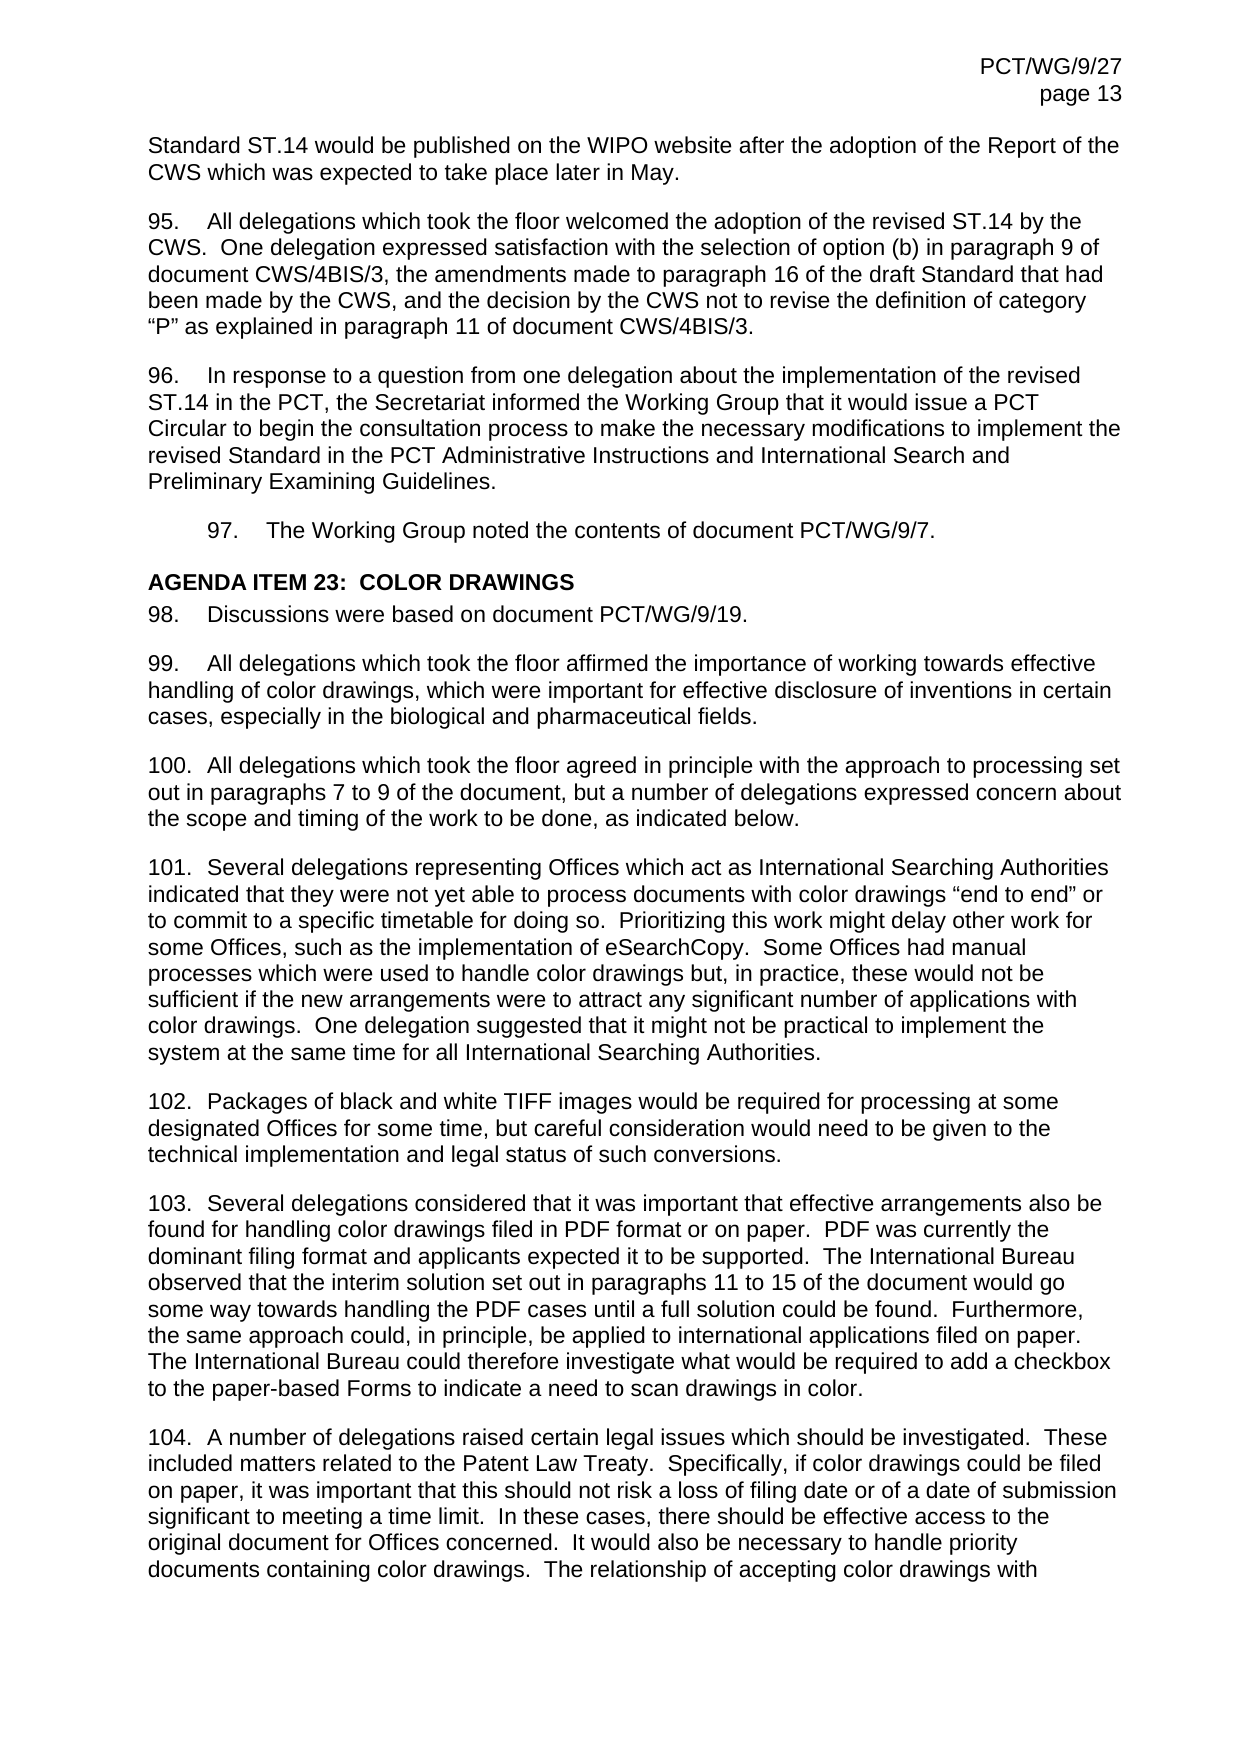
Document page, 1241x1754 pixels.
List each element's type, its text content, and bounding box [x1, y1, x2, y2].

text Several delegations considered that it was important that effective arrangements also be found for handling color drawings filed in PDF format or on paper. PDF was currently the dominant filing format and applicants expected it to be supported. The International Bureau observed that the interim solution set out in paragraphs 11 to 15 of the document would go some way towards handling the PDF cases until a full solution could be found. Furthermore, the same approach could, in principle, be applied to international applications filed on paper. The International Bureau could therefore investigate what would be required to add a checkbox to the paper-based Forms to indicate a need to scan drawings in color. [148, 1190, 1122, 1401]
text In response to a question from one delegation about the implementation of the revised ST.14 in the PCT, the Secretariat informed the Working Group that it would issue a PCT Circular to begin the consultation process to make the necessary modifications to implement the revised Standard in the PCT Administrative Instructions and International Search and Preliminary Examining Guidelines. [148, 362, 1122, 494]
text Several delegations representing Offices which act as International Searching Authorities indicated that they were not yet able to process documents with color drawings “end to end” or to commit to a specific timetable for doing so. Prioritizing this work might delay other work for some Offices, such as the implementation of eSearchCopy. Some Offices had manual processes which were used to handle color drawings but, in practice, these would not be sufficient if the new arrangements were to attract any significant number of applications with color drawings. One delegation suggested that it might not be practical to implement the system at the same time for all International Searching Authorities. [148, 854, 1122, 1065]
text Packages of black and white TIFF images would be required for processing at some designated Offices for some time, but careful consideration would need to be given to the technical implementation and legal status of such conversions. [148, 1088, 1122, 1167]
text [148, 132, 1122, 185]
text All delegations which took the floor welcomed the adoption of the revised ST.14 by the CWS. One delegation expressed satisfaction with the selection of option (b) in paragraph 9 of document CWS/4BIS/3, the amendments made to paragraph 16 of the draft Standard that had been made by the CWS, and the decision by the CWS not to revise the definition of category “P” as explained in paragraph 11 of document CWS/4BIS/3. [148, 208, 1122, 339]
text The Working Group noted the contents of document PCT/WG/9/7. [207, 517, 1122, 543]
text Discussions were based on document PCT/WG/9/19. [148, 601, 1122, 627]
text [148, 1424, 1122, 1582]
subtitle Agenda item 23: Color Drawings [148, 568, 1122, 595]
text All delegations which took the floor affirmed the importance of working towards effective handling of color drawings, which were important for effective disclosure of inventions in certain cases, especially in the biological and pharmaceutical fields. [148, 650, 1122, 729]
text All delegations which took the floor agreed in principle with the approach to processing set out in paragraphs 7 to 9 of the document, but a number of delegations expressed concern about the scope and timing of the work to be done, as indicated below. [148, 752, 1122, 831]
